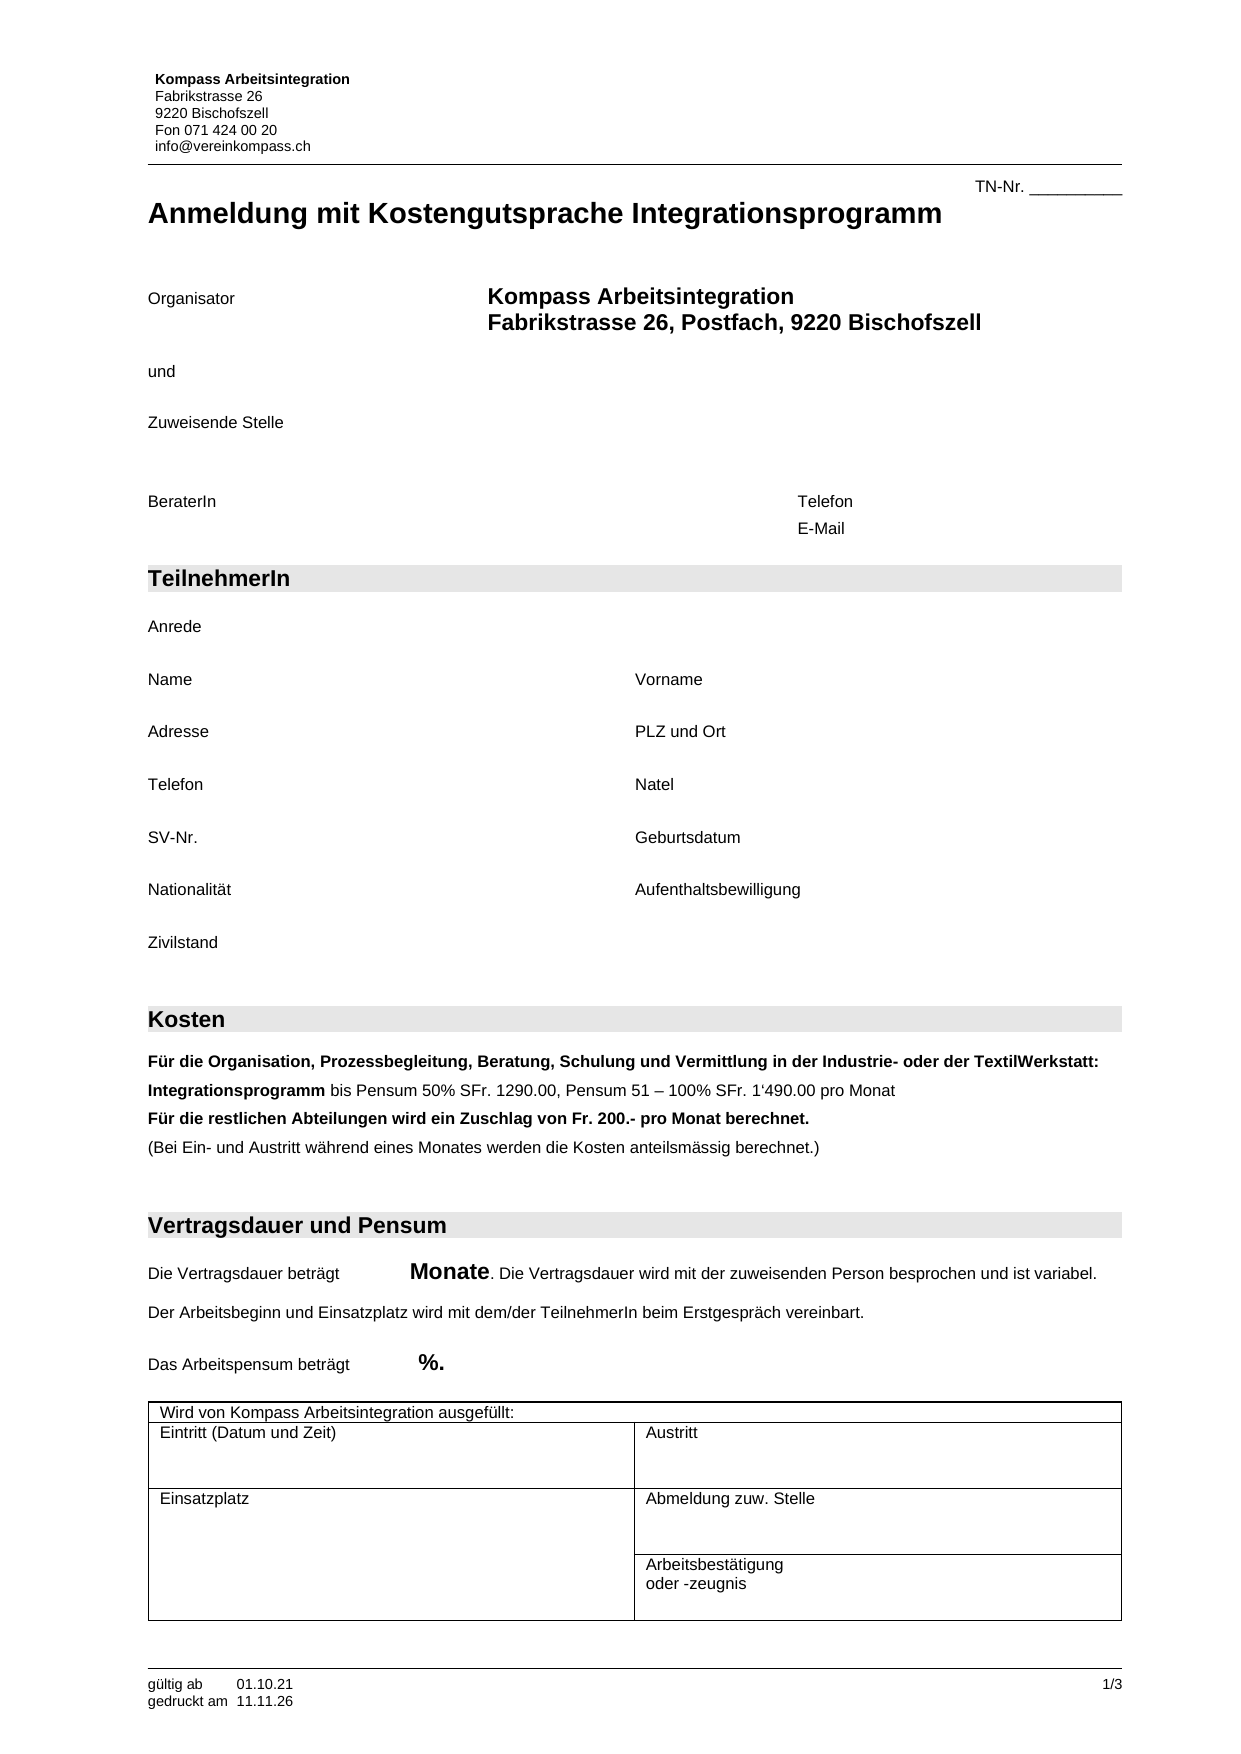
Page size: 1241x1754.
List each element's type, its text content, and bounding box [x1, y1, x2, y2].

table_cell Abmeldung zuw. Stelle [635, 1489, 1121, 1554]
text BeraterIn Telefon [148, 486, 1122, 513]
text Das Arbeitspensum beträgt %. [148, 1349, 1122, 1375]
text Für die restlichen Abteilungen wird ein Zuschlag von Fr. 200.- pro Monat berechnet. [148, 1109, 1122, 1128]
subtitle Anmeldung mit Kostengutsprache Integrationsprogramm [148, 196, 1122, 230]
text Adresse PLZ und Ort [148, 716, 1122, 743]
text TeilnehmerIn [148, 565, 1122, 592]
text SV-Nr. Geburtsdatum [148, 822, 1122, 848]
text Kosten [148, 1006, 1122, 1032]
text Für die Organisation, Prozessbegleitung, Beratung, Schulung und Vermittlung in der Industrie- oder der TextilWerkstatt: [148, 1052, 1122, 1071]
table_cell Einsatzplatz [149, 1489, 634, 1620]
text Nationalität Aufenthaltsbewilligung [148, 874, 1122, 901]
table_cell Austritt [635, 1423, 1121, 1488]
text TN-Nr. __________ [148, 177, 1122, 196]
text Organisator Kompass Arbeitsintegration [148, 283, 1122, 309]
text Vertragsdauer und Pensum [148, 1212, 1122, 1238]
text Name Vorname [148, 663, 1122, 690]
text Zuweisende Stelle [148, 407, 1122, 433]
text Die Vertragsdauer beträgt Monate. Die Vertragsdauer wird mit der zuweisenden Person besprochen und ist variabel. [148, 1258, 1122, 1284]
text Fabrikstrasse 26, Postfach, 9220 Bischofszell [148, 309, 1122, 335]
text Integrationsprogramm bis Pensum 50% SFr. 1290.00, Pensum 51 – 100% SFr. 1‘490.00 pro Monat [148, 1080, 1122, 1099]
text Zivilstand [148, 927, 1122, 953]
text Anrede [148, 611, 1122, 637]
table_cell Eintritt (Datum und Zeit) [149, 1423, 634, 1488]
table_header Wird von Kompass Arbeitsintegration ausgefüllt: [149, 1403, 1121, 1422]
text Der Arbeitsbeginn und Einsatzplatz wird mit dem/der TeilnehmerIn beim Erstgespräch vereinbart. [148, 1303, 1122, 1322]
text E-Mail [148, 513, 1122, 539]
table_cell Arbeitsbestätigung oder -zeugnis [635, 1555, 1121, 1620]
text und [148, 362, 1122, 381]
text (Bei Ein- und Austritt während eines Monates werden die Kosten anteilsmässig berechnet.) [148, 1138, 1122, 1157]
text Telefon Natel [148, 769, 1122, 795]
